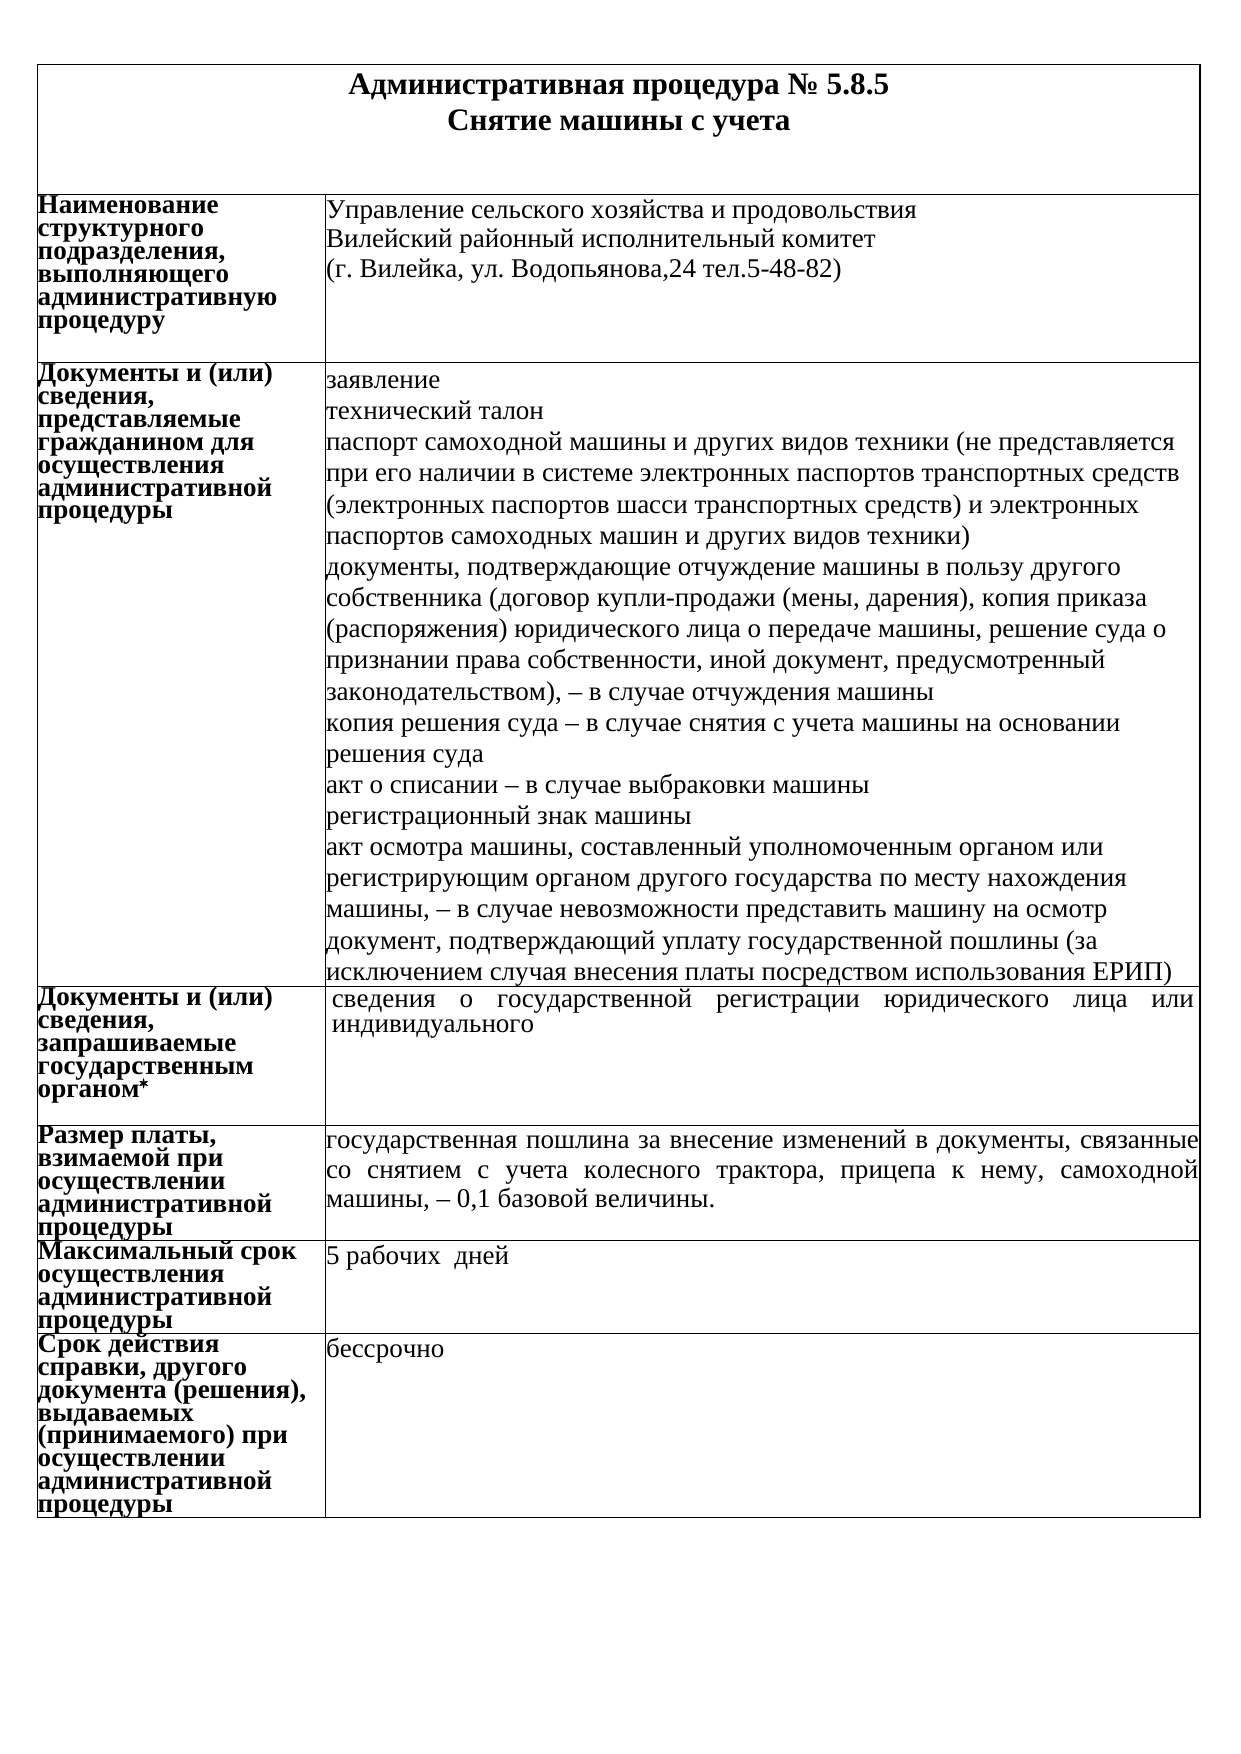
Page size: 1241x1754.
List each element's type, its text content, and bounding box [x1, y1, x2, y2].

table_header Административная процедура № 5.8.5 Снятие машины с учета [38, 65, 1199, 194]
table_cell Максимальный срок осуществления административной процедуры [38, 1241, 325, 1333]
table_cell 5 рабочих дней [326, 1241, 1199, 1333]
table_cell заявление технический талон паспорт самоходной машины и других видов техники (не представляется при его наличии в системе электронных паспортов транспортных средств (электронных паспортов шасси транспортных средств) и электронных паспортов самоходных машин и других видов техники) документы, подтверждающие отчуждение машины в пользу другого собственника (договор купли-продажи (мены, дарения), копия приказа (распоряжения) юридического лица о передаче машины, решение суда о признании права собственности, иной документ, предусмотренный законодательством), – в случае отчуждения машины копия решения суда – в случае снятия с учета машины на основании решения суда акт о списании – в случае выбраковки машины регистрационный знак машины акт осмотра машины, составленный уполномоченным органом или регистрирующим органом другого государства по месту нахождения машины, – в случае невозможности представить машину на осмотр документ, подтверждающий уплату государственной пошлины (за исключением случая внесения платы посредством использования ЕРИП) [326, 363, 1199, 986]
table_cell государственная пошлина за внесение изменений в документы, связанные со снятием с учета колесного трактора, прицепа к нему, самоходной машины, – 0,1 базовой величины. [326, 1126, 1199, 1240]
table_cell Документы и (или) сведения, запрашиваемые государственным органом [38, 987, 325, 1124]
table_cell Размер платы, взимаемой при осуществлении административной процедуры [38, 1126, 325, 1240]
table_cell Документы и (или) сведения, представляемые гражданином для осуществления административной процедуры [38, 363, 325, 986]
table_cell сведения о государственной регистрации юридического лица или индивидуального [326, 987, 1199, 1124]
table_cell Срок действия справки, другого документа (решения), выдаваемых (принимаемого) при осуществлении административной процедуры [38, 1334, 325, 1517]
table_cell Управление сельского хозяйства и продовольствия Вилейский районный исполнительный комитет (г. Вилейка, ул. Водопьянова,24 тел.5-48-82) [326, 195, 1199, 362]
table_cell бессрочно [326, 1334, 1199, 1517]
table_cell Наименование структурного подразделения, выполняющего административную процедуру [38, 195, 325, 362]
